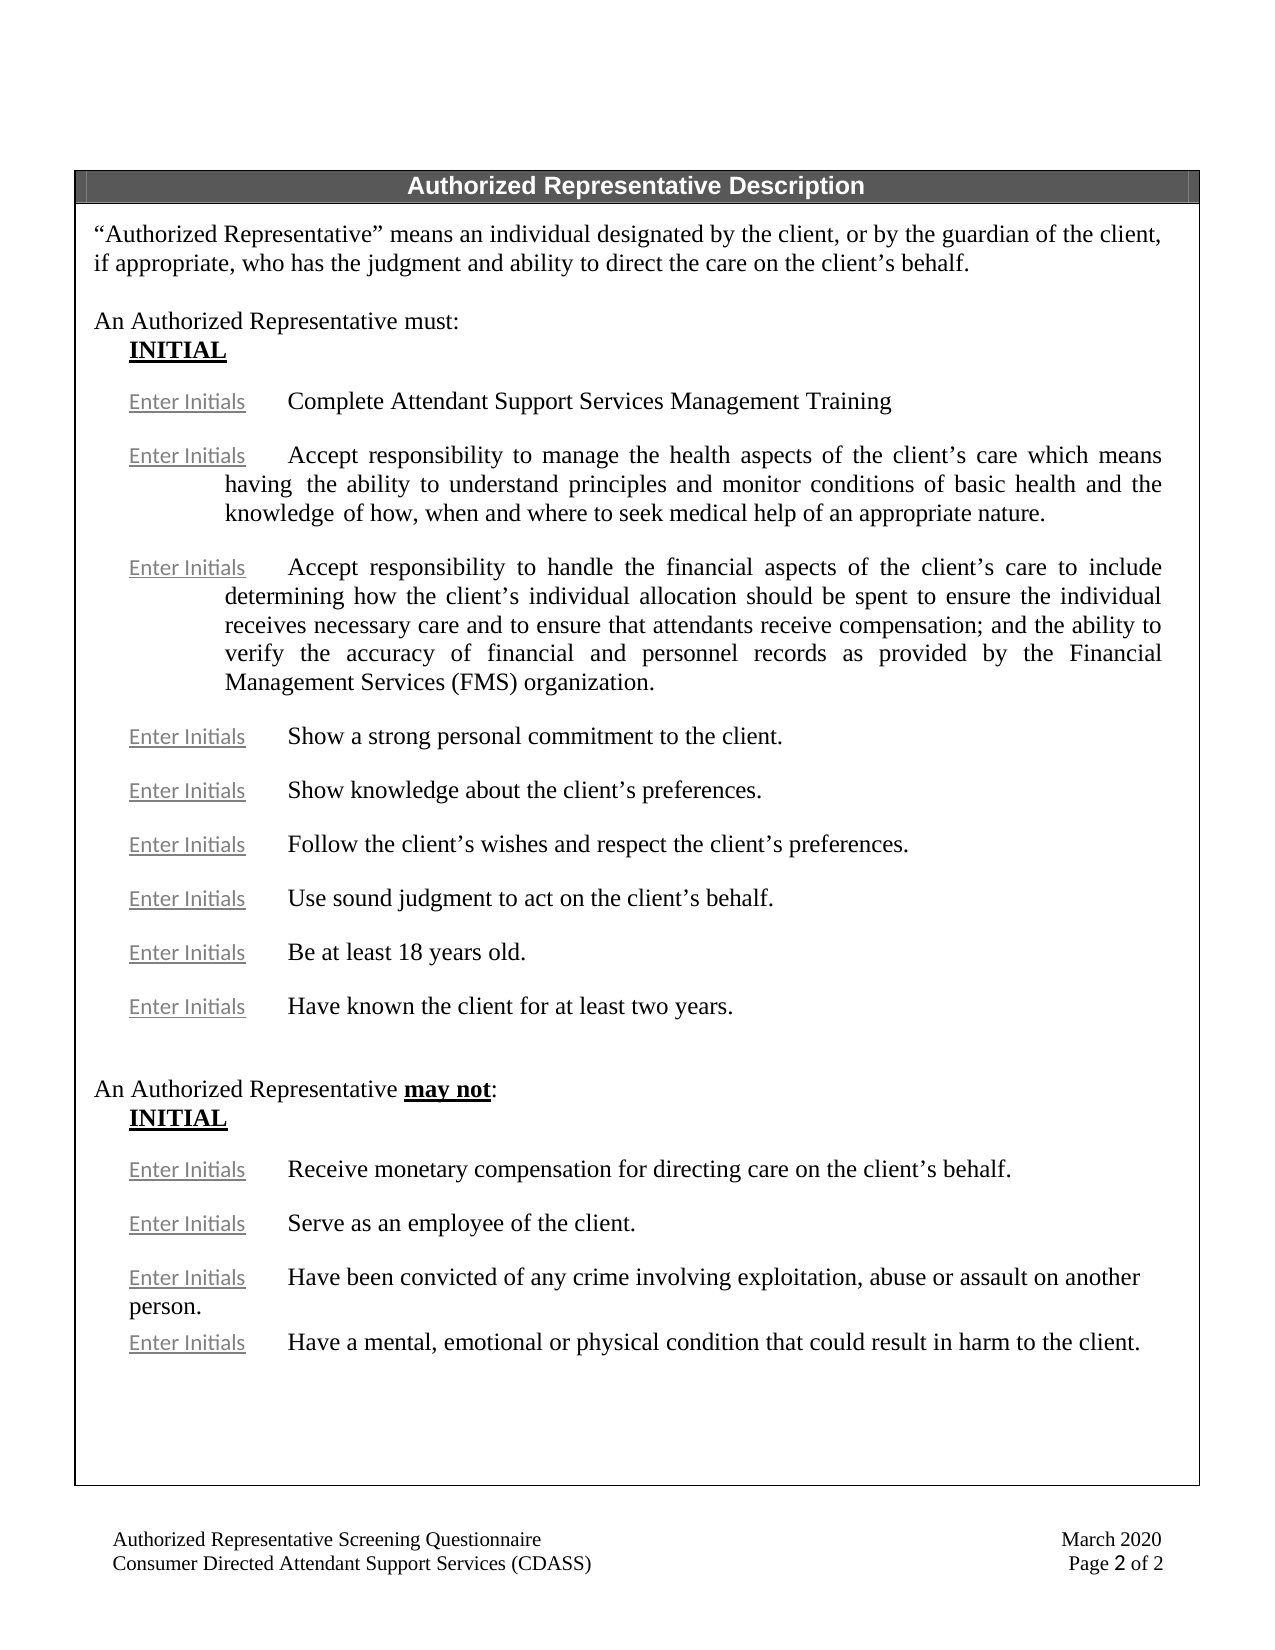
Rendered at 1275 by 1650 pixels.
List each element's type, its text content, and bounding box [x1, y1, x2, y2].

text Have a mental, emotional or physical condition that could result in harm to the client. [129, 1327, 1212, 1356]
text Follow the client’s wishes and respect the client’s preferences. [129, 829, 1212, 858]
text “Authorized Representative” means an individual designated by the client, or by the guardian of the client, if appropriate, who has the judgment and ability to direct the care on the client’s behalf. [94, 219, 1163, 277]
subtitle INITIAL [129, 335, 1212, 363]
text Use sound judgment to act on the client’s behalf. [129, 883, 1212, 912]
text Have known the client for at least two years. [129, 991, 1212, 1020]
text An Authorized Representative must: [94, 306, 1212, 334]
text Be at least 18 years old. [129, 937, 1212, 966]
text Complete Attendant Support Services Management Training [129, 386, 1212, 415]
subtitle Authorized Representative Description [407, 171, 1212, 199]
text Receive monetary compensation for directing care on the client’s behalf. [129, 1154, 1212, 1183]
text Show a strong personal commitment to the client. [129, 721, 1212, 750]
text Accept responsibility to handle the financial aspects of the client’s care to include determining how the client’s individual allocation should be spent to ensure the individual receives necessary care and to ensure that attendants receive compensation; and the ability to verify the accuracy of financial and personnel records as provided by the Financial Management Services (FMS) organization. [129, 552, 1162, 696]
text Show knowledge about the client’s preferences. [129, 775, 1212, 804]
text Have been convicted of any crime involving exploitation, abuse or assault on another person. [129, 1262, 1212, 1320]
text Accept responsibility to manage the health aspects of the client’s care which means having the ability to understand principles and monitor conditions of basic health and the knowledge of how, when and where to seek medical help of an appropriate nature. [129, 440, 1162, 527]
text Serve as an employee of the client. [129, 1208, 1212, 1237]
text An Authorized Representative may not: INITIAL [94, 1074, 498, 1132]
